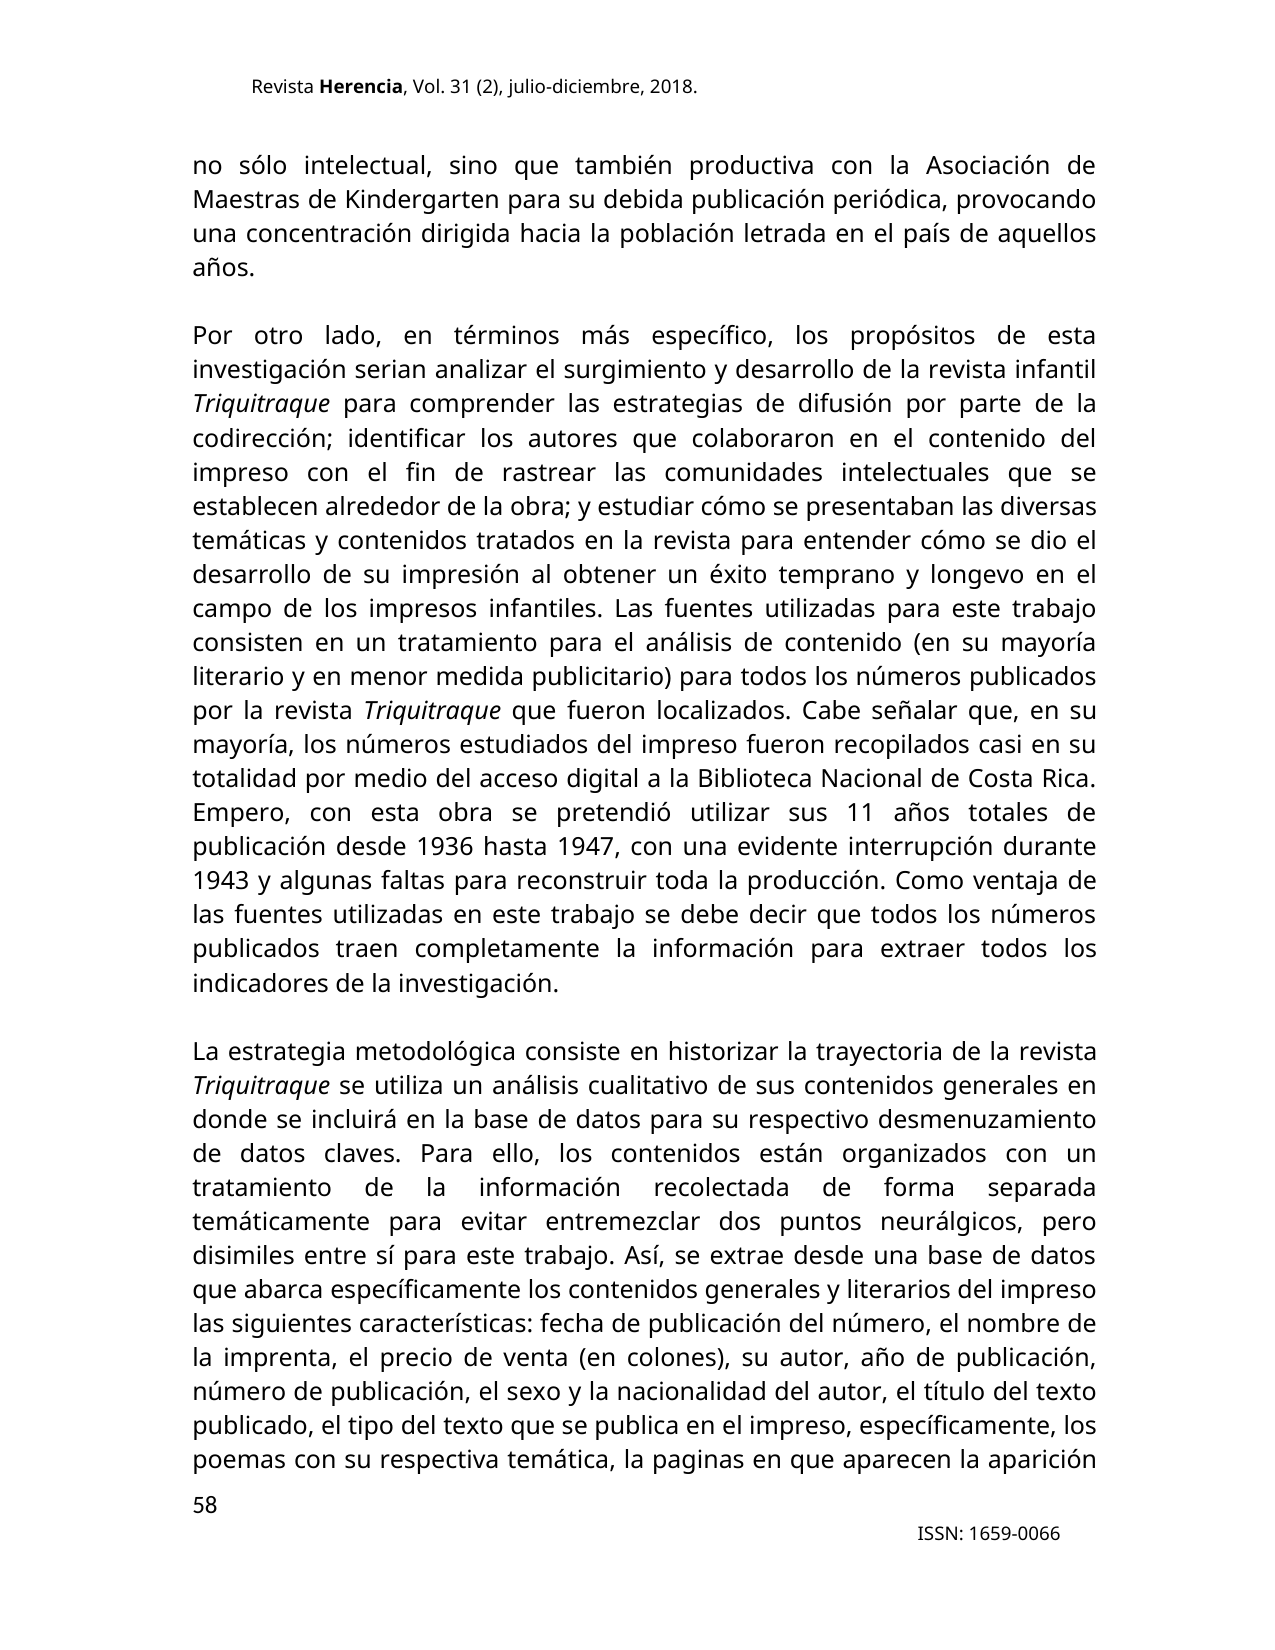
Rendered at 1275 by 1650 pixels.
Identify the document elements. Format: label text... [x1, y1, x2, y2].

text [192, 148, 1098, 284]
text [192, 1033, 1098, 1476]
text Por otro lado, en términos más específico, los propósitos de esta investigación serian analizar el surgimiento y desarrollo de la revista infantil Triquitraque para comprender las estrategias de difusión por parte de la codirección; identificar los autores que colaboraron en el contenido del impreso con el fin de rastrear las comunidades intelectuales que se establecen alrededor de la obra; y estudiar cómo se presentaban las diversas temáticas y contenidos tratados en la revista para entender cómo se dio el desarrollo de su impresión al obtener un éxito temprano y longevo en el campo de los impresos infantiles. Las fuentes utilizadas para este trabajo consisten en un tratamiento para el análisis de contenido (en su mayoría literario y en menor medida publicitario) para todos los números publicados por la revista Triquitraque que fueron localizados. Cabe señalar que, en su mayoría, los números estudiados del impreso fueron recopilados casi en su totalidad por medio del acceso digital a la Biblioteca Nacional de Costa Rica. Empero, con esta obra se pretendió utilizar sus 11 años totales de publicación desde 1936 hasta 1947, con una evidente interrupción durante 1943 y algunas faltas para reconstruir toda la producción. Como ventaja de las fuentes utilizadas en este trabajo se debe decir que todos los números publicados traen completamente la información para extraer todos los indicadores de la investigación. [192, 318, 1098, 999]
